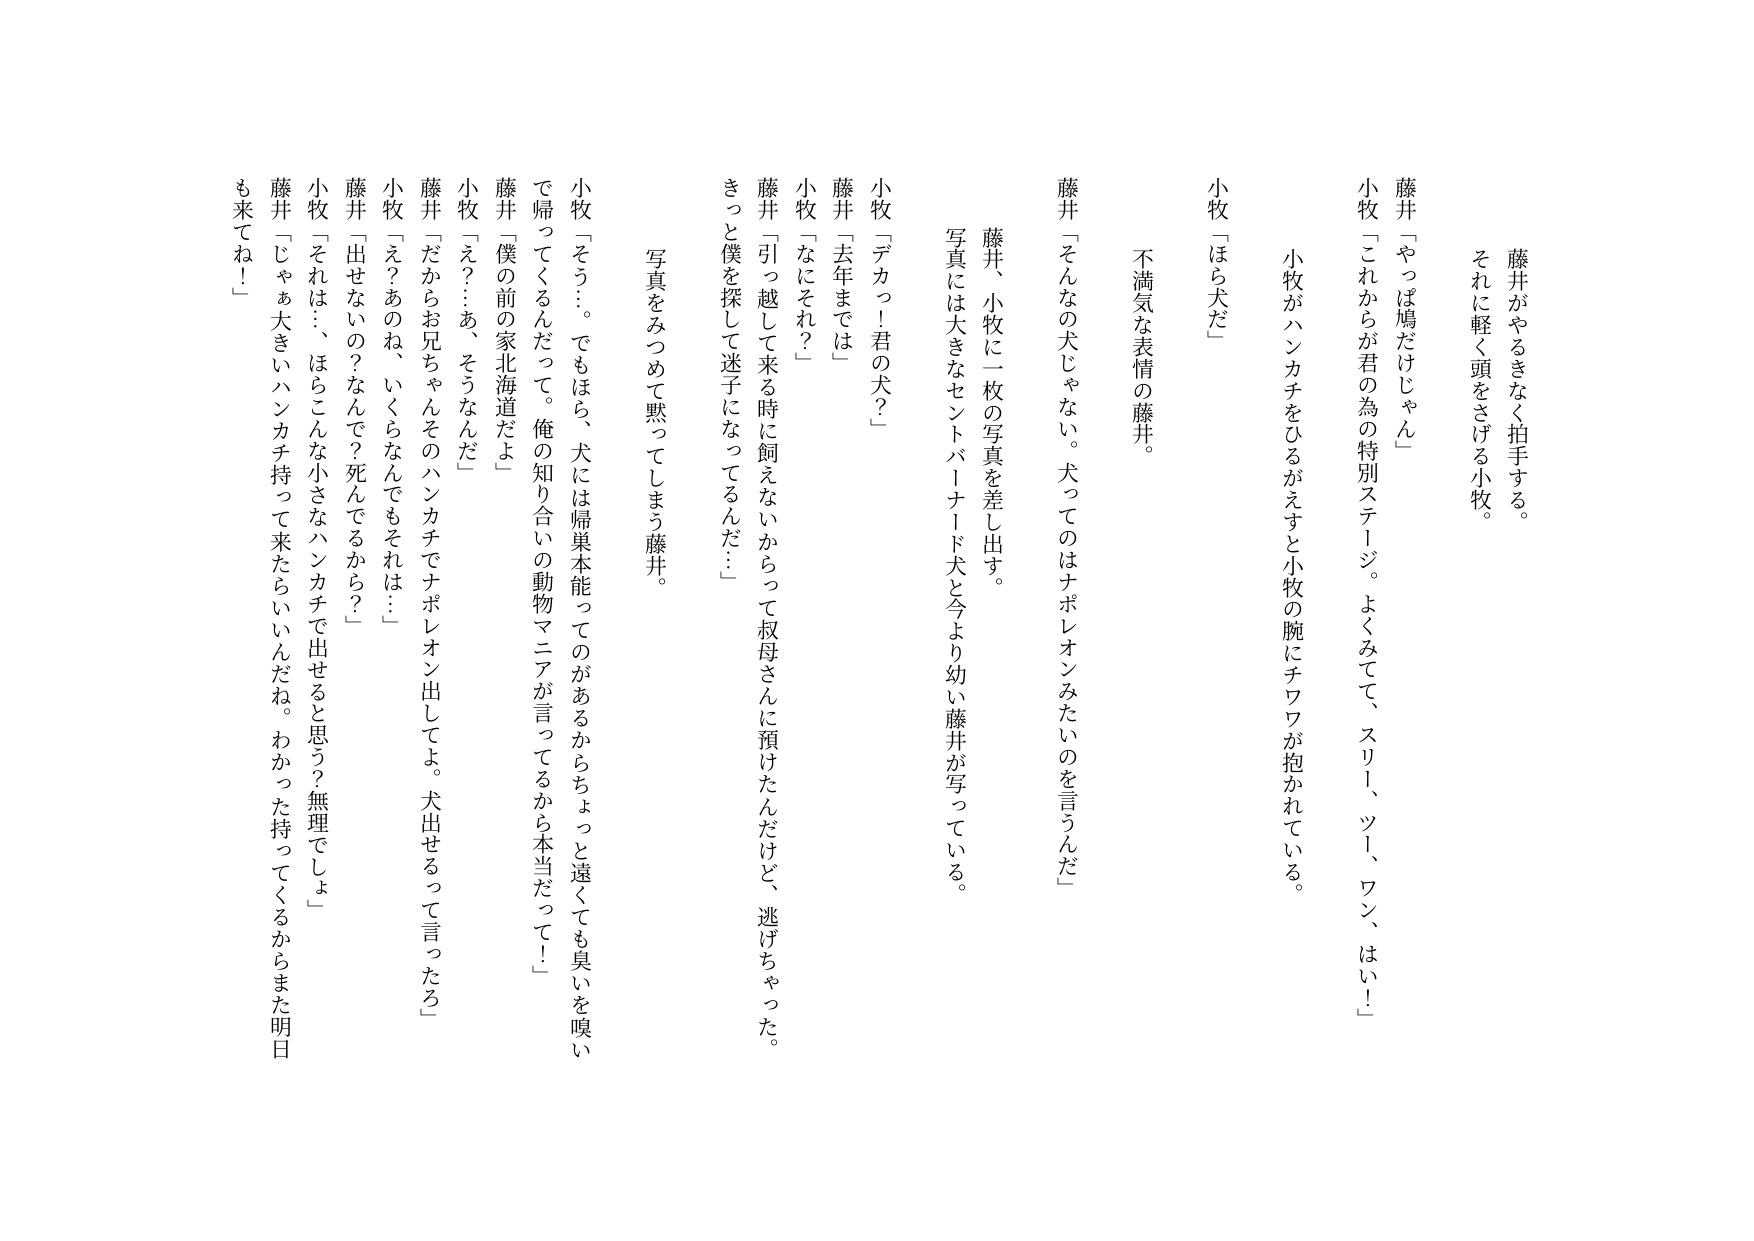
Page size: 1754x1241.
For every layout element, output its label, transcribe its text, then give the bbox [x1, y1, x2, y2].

text 藤井「引っ越して来る時に飼えないからって叔母さんに預けたんだけど、逃げちゃった。きっと僕を探して迷子になってるんだ…」 [712, 177, 787, 1063]
text 藤井「去年までは」 [825, 177, 862, 1063]
text 藤井、小牧に一枚の写真を差し出す。 [975, 177, 1012, 1063]
text 小牧「それは…、ほらこんな小さなハンカチで出せると思う？無理でしょ」 [300, 177, 337, 1063]
text 小牧「なにそれ？」 [787, 177, 825, 1063]
text それに軽く頭をさげる小牧。 [1462, 177, 1500, 1063]
text 小牧がハンカチをひるがえすと小牧の腕にチワワが抱かれている。 [1275, 177, 1312, 1063]
text 藤井「出せないの？なんで？死んでるから？」 [337, 177, 375, 1063]
text 藤井「やっぱ鳩だけじゃん」 [1387, 177, 1425, 1063]
text 写真をみつめて黙ってしまう藤井。 [637, 177, 675, 1063]
text 藤井「じゃぁ大きいハンカチ持って来たらいいんだね。わかった持ってくるからまた明日も来てね！」 [225, 177, 300, 1063]
text 藤井「そんなの犬じゃない。犬ってのはナポレオンみたいのを言うんだ」 [1050, 177, 1087, 1063]
text 藤井「だからお兄ちゃんそのハンカチでナポレオン出してよ。犬出せるって言ったろ」 [412, 177, 450, 1063]
text 小牧「デカっ！君の犬？」 [862, 177, 900, 1063]
text 小牧「これからが君の為の特別ステージ。よくみてて、スリー、ツー、ワン、はい！」 [1350, 177, 1387, 1063]
text 藤井「僕の前の家北海道だよ」 [487, 177, 525, 1063]
text 小牧「ほら犬だ」 [1200, 177, 1237, 1063]
text 小牧「え？…あ、そうなんだ」 [450, 177, 487, 1063]
text 写真には大きなセントバーナード犬と今より幼い藤井が写っている。 [937, 177, 975, 1063]
text 小牧「そう…。でもほら、犬には帰巣本能ってのがあるからちょっと遠くても臭いを嗅いで帰ってくるんだって。俺の知り合いの動物マニアが言ってるから本当だって！」 [525, 177, 600, 1063]
text 不満気な表情の藤井。 [1125, 177, 1162, 1063]
text 藤井がやるきなく拍手する。 [1500, 177, 1537, 1063]
text 小牧「え？あのね、いくらなんでもそれは…」 [375, 177, 412, 1063]
